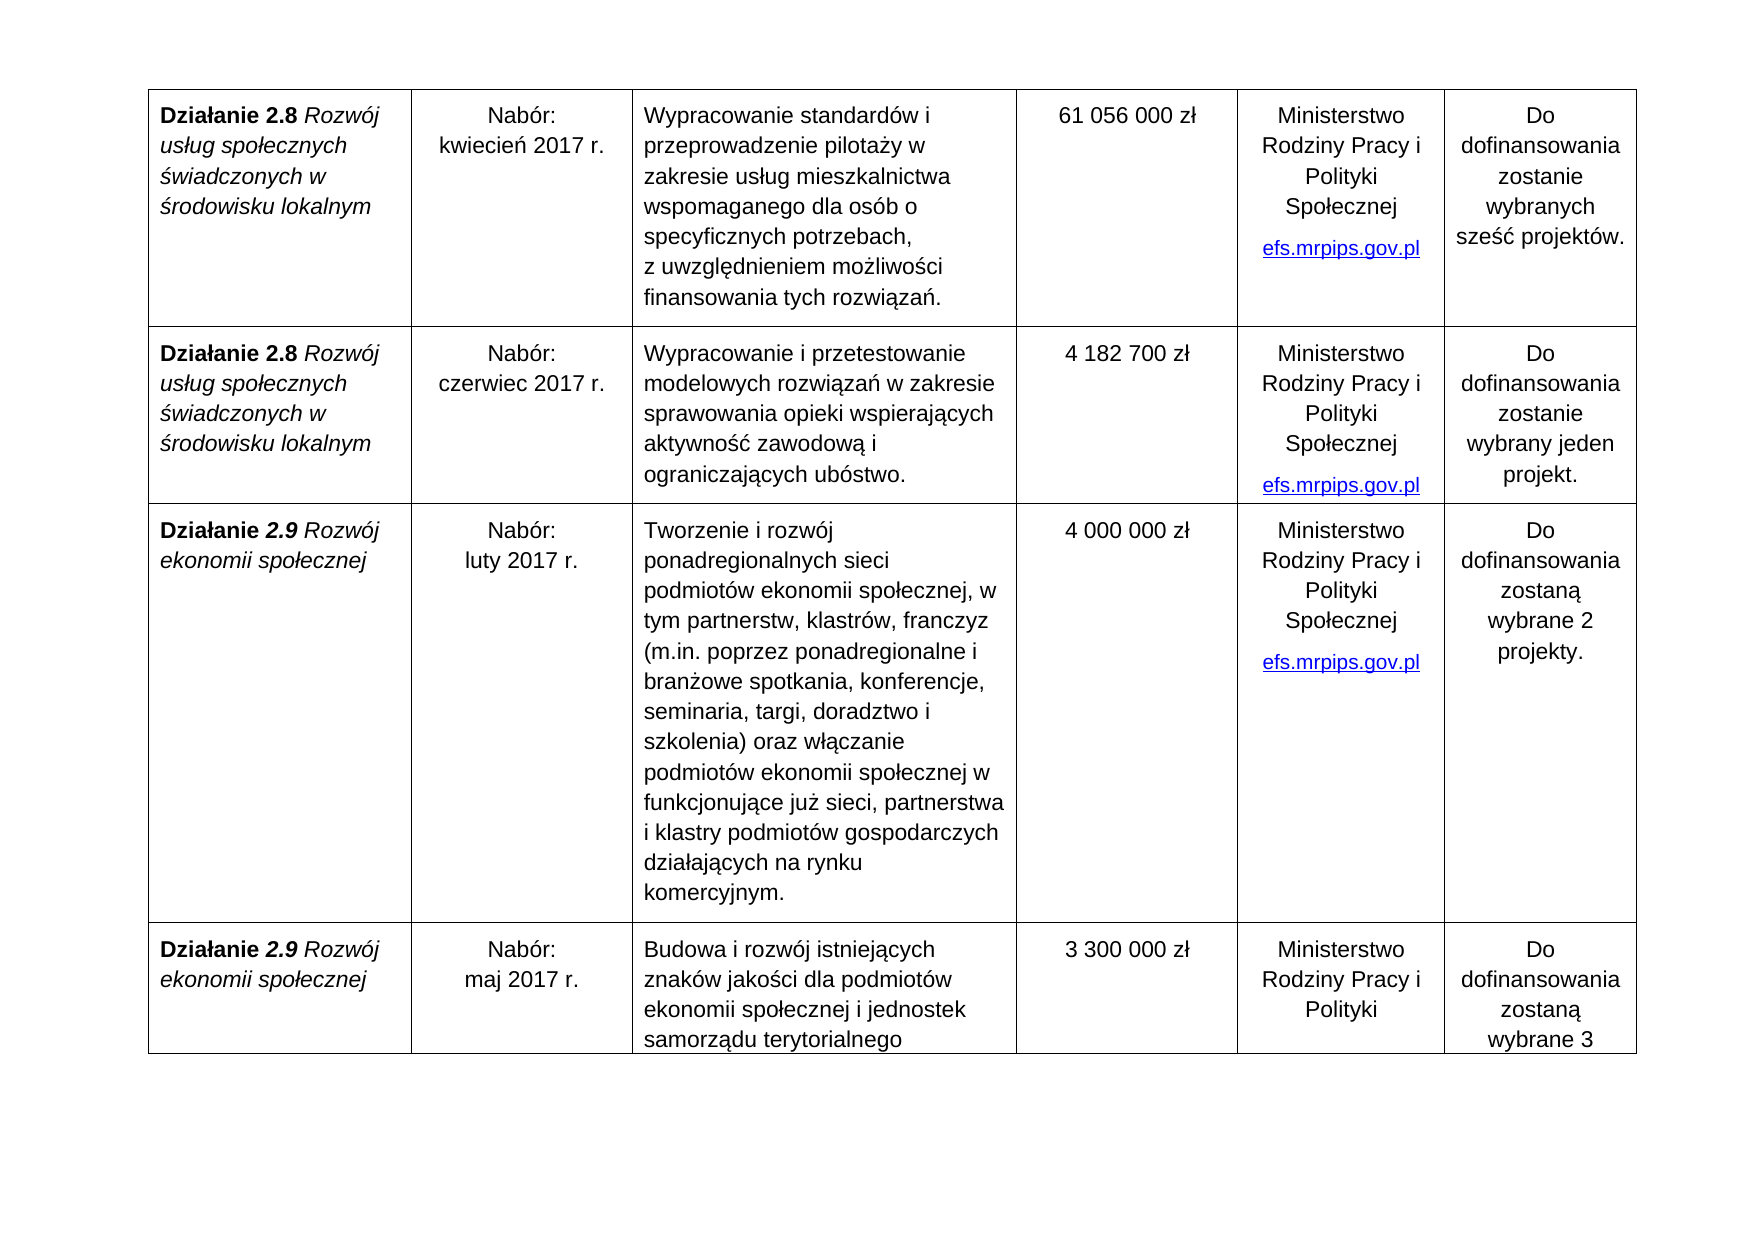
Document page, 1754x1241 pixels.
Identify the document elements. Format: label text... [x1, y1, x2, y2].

table_cell Nabór: maj 2017 r. [412, 923, 632, 1052]
table_cell Ministerstwo Rodziny Pracy i Polityki Społecznej efs.mrpips.gov.pl [1238, 504, 1444, 922]
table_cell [1445, 923, 1636, 1052]
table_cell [633, 923, 1016, 1052]
table_cell Działanie 2.9 Rozwój ekonomii społecznej [149, 504, 411, 922]
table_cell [1238, 90, 1444, 326]
table_cell Do dofinansowania zostaną wybrane 2 projekty. [1445, 504, 1636, 922]
table_cell Nabór: kwiecień 2017 r. [412, 90, 632, 326]
table_cell Działanie 2.8 Rozwój usług społecznych świadczonych w środowisku lokalnym [149, 90, 411, 326]
table_cell Tworzenie i rozwój ponadregionalnych sieci podmiotów ekonomii społecznej, w tym partnerstw, klastrów, franczyz (m.in. poprzez ponadregionalne i branżowe spotkania, konferencje, seminaria, targi, doradztwo i szkolenia) oraz włączanie podmiotów ekonomii społecznej w funkcjonujące już sieci, partnerstwa i klastry podmiotów gospodarczych działających na rynku komercyjnym. [633, 504, 1016, 922]
table_cell Nabór: czerwiec 2017 r. [412, 327, 632, 503]
table_cell 4 182 700 zł [1017, 327, 1237, 503]
table_cell Do dofinansowania zostanie wybrany jeden projekt. [1445, 327, 1636, 503]
table_cell 3 300 000 zł [1017, 923, 1237, 1052]
table_cell Wypracowanie i przetestowanie modelowych rozwiązań w zakresie sprawowania opieki wspierających aktywność zawodową i ograniczających ubóstwo. [633, 327, 1016, 503]
table_cell Ministerstwo Rodziny Pracy i Polityki Społecznej efs.mrpips.gov.pl [1238, 327, 1444, 503]
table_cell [149, 923, 411, 1052]
table_cell 4 000 000 zł [1017, 504, 1237, 922]
table_cell Działanie 2.8 Rozwój usług społecznych świadczonych w środowisku lokalnym [149, 327, 411, 503]
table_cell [1238, 923, 1444, 1052]
table_cell Nabór: luty 2017 r. [412, 504, 632, 922]
table_cell Do dofinansowania zostanie wybranych sześć projektów. [1445, 90, 1636, 326]
table_cell 61 056 000 zł [1017, 90, 1237, 326]
table_cell Wypracowanie standardów i przeprowadzenie pilotaży w zakresie usług mieszkalnictwa wspomaganego dla osób o specyficznych potrzebach, z uwzględnieniem możliwości finansowania tych rozwiązań. [633, 90, 1016, 326]
